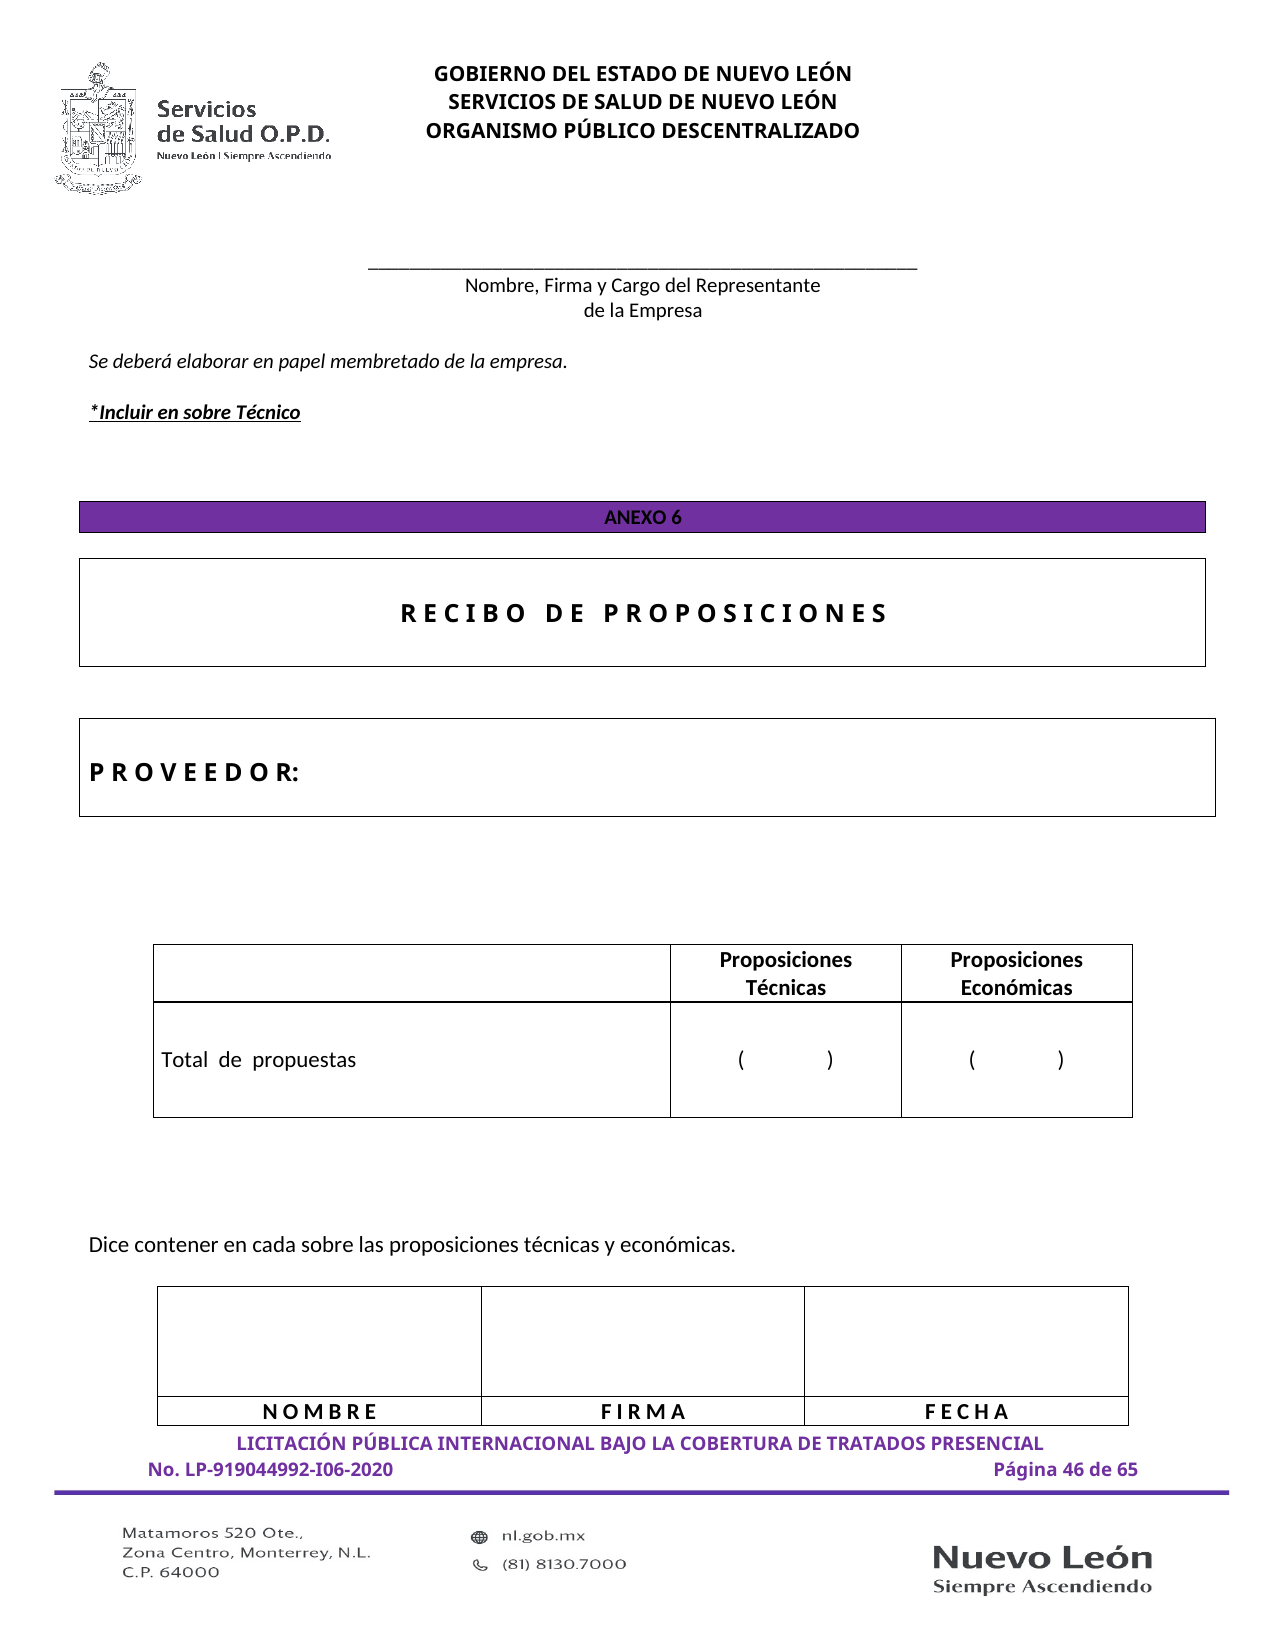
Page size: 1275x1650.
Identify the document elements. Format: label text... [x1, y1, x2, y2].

text _____________________________________________________ [89, 247, 1197, 272]
table_cell F I R M A [482, 1397, 804, 1425]
text R E C I B O D E P R O P O S I C I O N E S [89, 595, 1197, 629]
table_cell F E C H A [805, 1397, 1128, 1425]
text Se deberá elaborar en papel membretado de la empresa. [89, 348, 1197, 374]
table_header [482, 1287, 804, 1396]
table_cell ( ) [902, 1003, 1132, 1117]
picture [49, 1486, 1230, 1603]
picture [19, 6, 366, 251]
text Dice contener en cada sobre las proposiciones técnicas y económicas. [89, 1230, 1197, 1258]
table_cell Total de propuestas [154, 1003, 670, 1117]
table_header [805, 1287, 1128, 1396]
text ANEXO 6 [80, 502, 1205, 532]
text Nombre, Firma y Cargo del Representante [89, 272, 1197, 298]
table_header Proposiciones Económicas [902, 945, 1132, 1001]
text *Incluir en sobre Técnico [89, 399, 1197, 425]
table_cell ( ) [671, 1003, 901, 1117]
text de la Empresa [89, 298, 1197, 323]
table_cell N O M B R E [158, 1397, 481, 1425]
table_header Proposiciones Técnicas [671, 945, 901, 1001]
text P R O V E E D O R: [80, 751, 1215, 789]
table_header [158, 1287, 481, 1396]
table_header [154, 945, 670, 1001]
